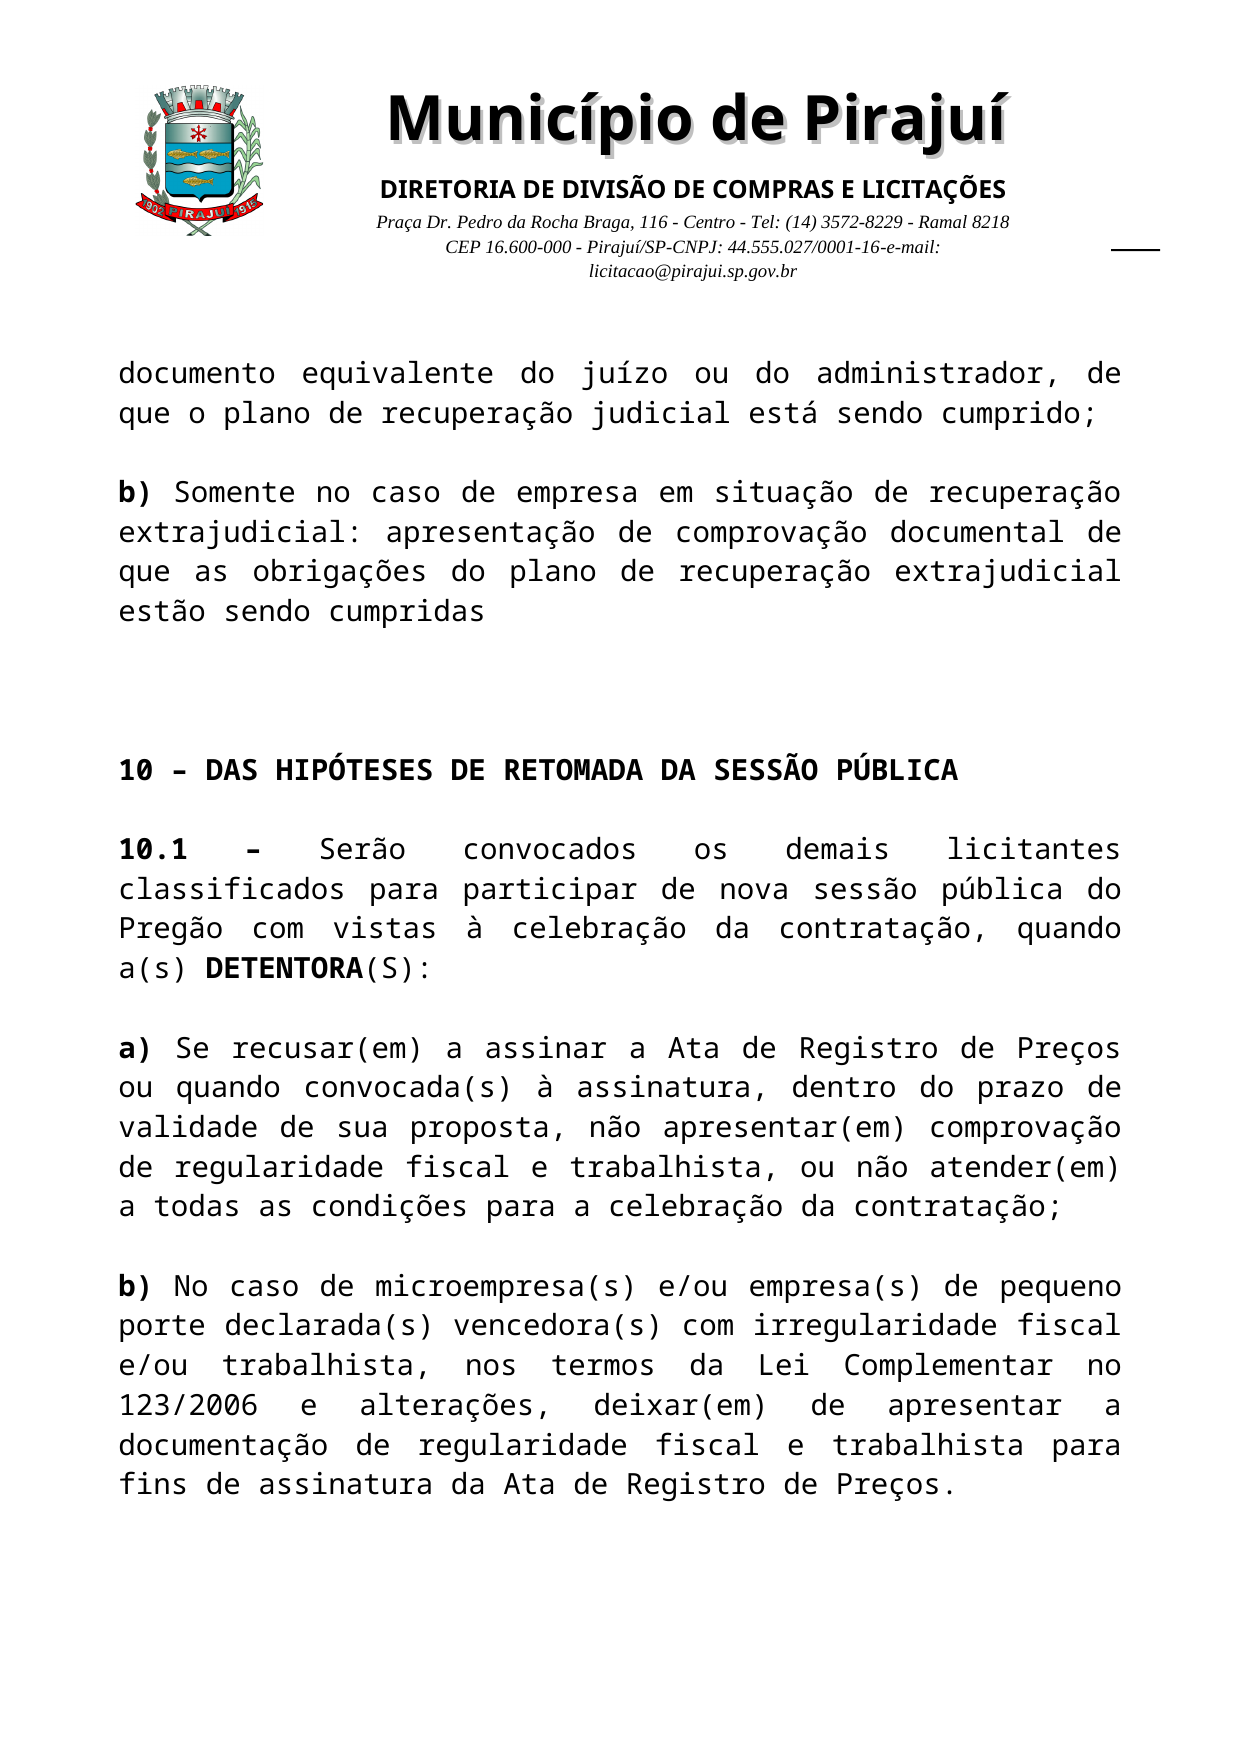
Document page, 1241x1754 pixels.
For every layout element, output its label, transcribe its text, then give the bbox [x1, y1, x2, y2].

picture [135, 85, 264, 236]
text 10.1 – Serão convocados os demais licitantes classificados para participar de nova sessão pública do Pregão com vistas à celebração da contratação, quando a(s) DETENTORA(S): [118, 828, 1122, 987]
text b) No caso de microempresa(s) e/ou empresa(s) de pequeno porte declarada(s) vencedora(s) com irregularidade fiscal e/ou trabalhista, nos termos da Lei Complementar no 123/2006 e alterações, deixar(em) de apresentar a documentação de regularidade fiscal e trabalhista para fins de assinatura da Ata de Registro de Preços. [118, 1265, 1122, 1503]
text b) Somente no caso de empresa em situação de recuperação extrajudicial: apresentação de comprovação documental de que as obrigações do plano de recuperação extrajudicial estão sendo cumpridas [118, 471, 1122, 630]
text a) Se recusar(em) a assinar a Ata de Registro de Preços ou quando convocada(s) à assinatura, dentro do prazo de validade de sua proposta, não apresentar(em) comprovação de regularidade fiscal e trabalhista, ou não atender(em) a todas as condições para a celebração da contratação; [118, 1027, 1122, 1225]
text 10 – DAS HIPÓTESES DE RETOMADA DA SESSÃO PÚBLICA [118, 749, 1122, 789]
